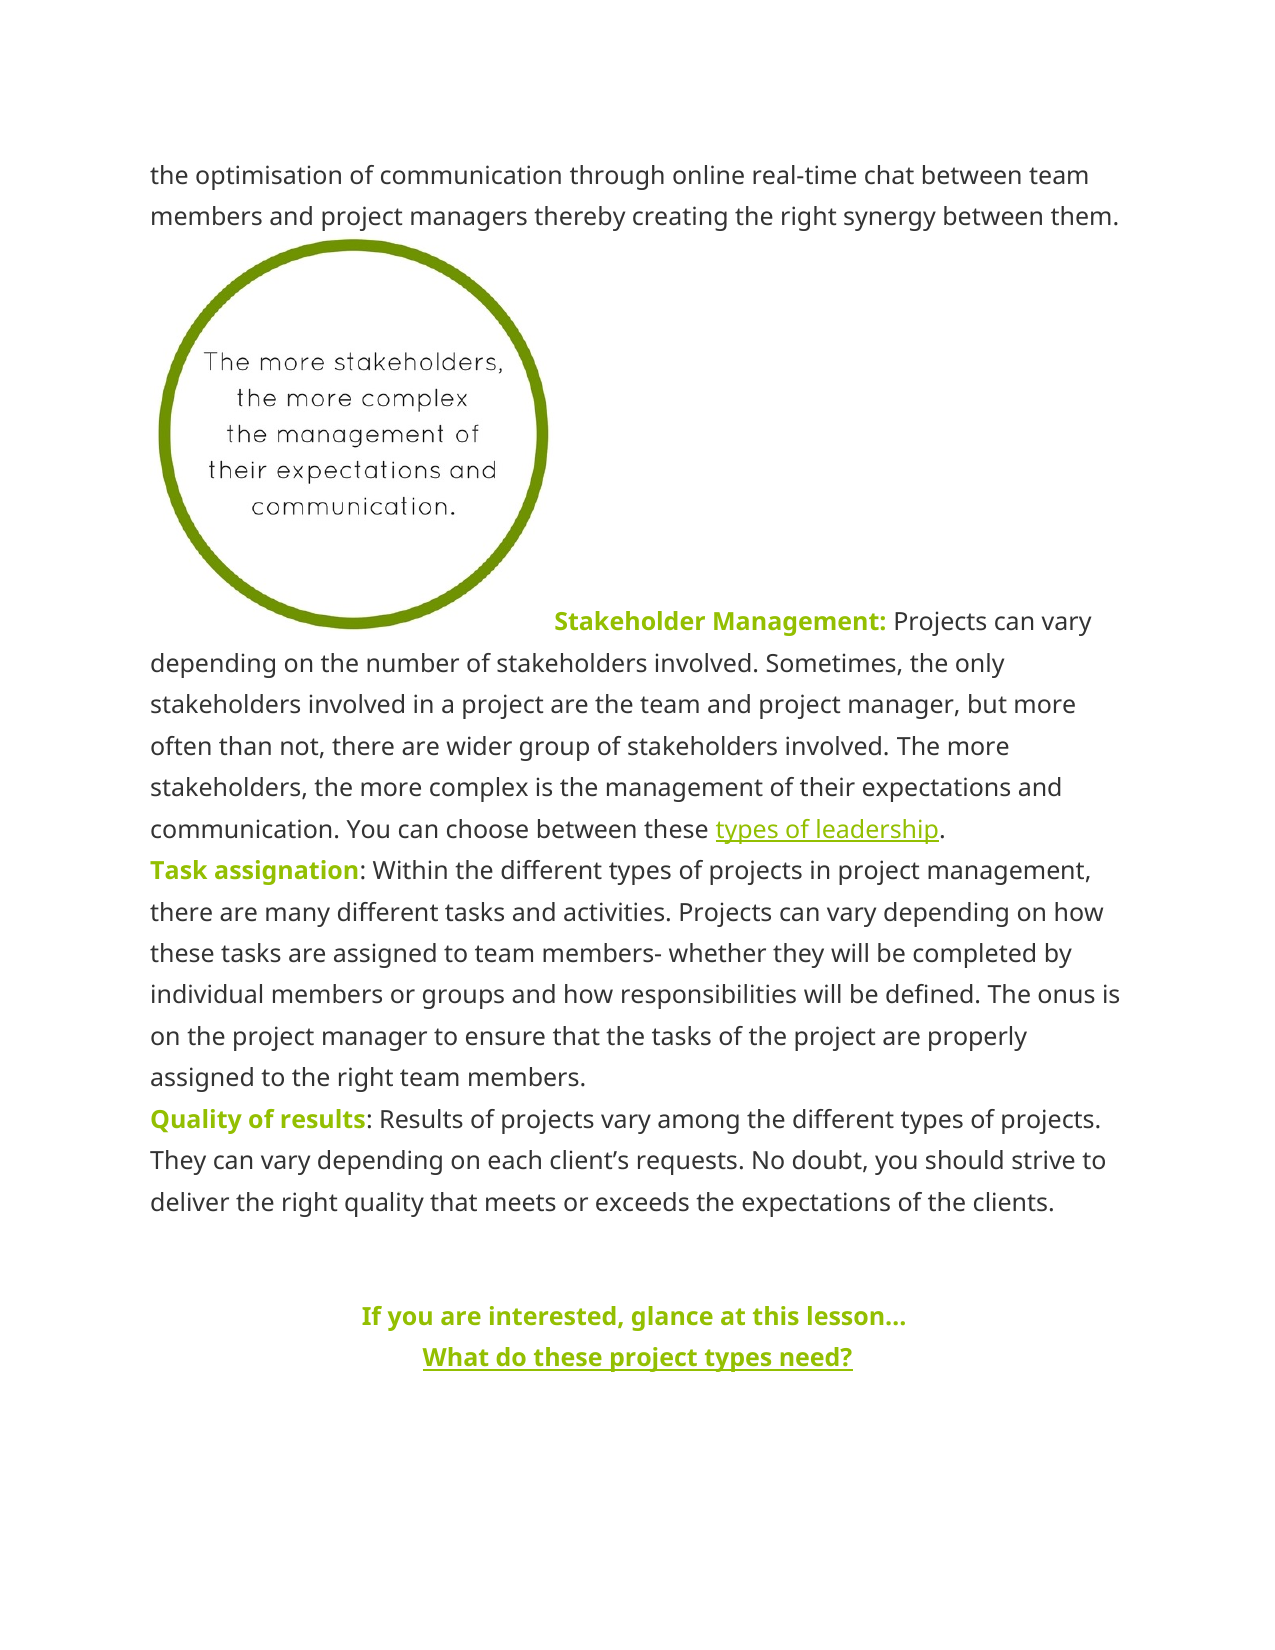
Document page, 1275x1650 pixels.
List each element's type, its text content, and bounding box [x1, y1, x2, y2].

picture [150, 232, 555, 631]
text Task assignation: Within the different types of projects in project management, there are many different tasks and activities. Projects can vary depending on how these tasks are assigned to team members- whether they will be completed by individual members or groups and how responsibilities will be defined. The onus is on the project manager to ensure that the tasks of the project are properly assigned to the right team members. [150, 845, 1125, 1094]
text What do these project types need? [150, 1333, 1125, 1374]
text If you are interested, glance at this lesson… [150, 1291, 1125, 1333]
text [150, 150, 1125, 233]
text Quality of results: Results of projects vary among the different types of projects. They can vary depending on each client’s requests. No doubt, you should strive to deliver the right quality that meets or exceeds the expectations of the clients. [150, 1094, 1125, 1218]
